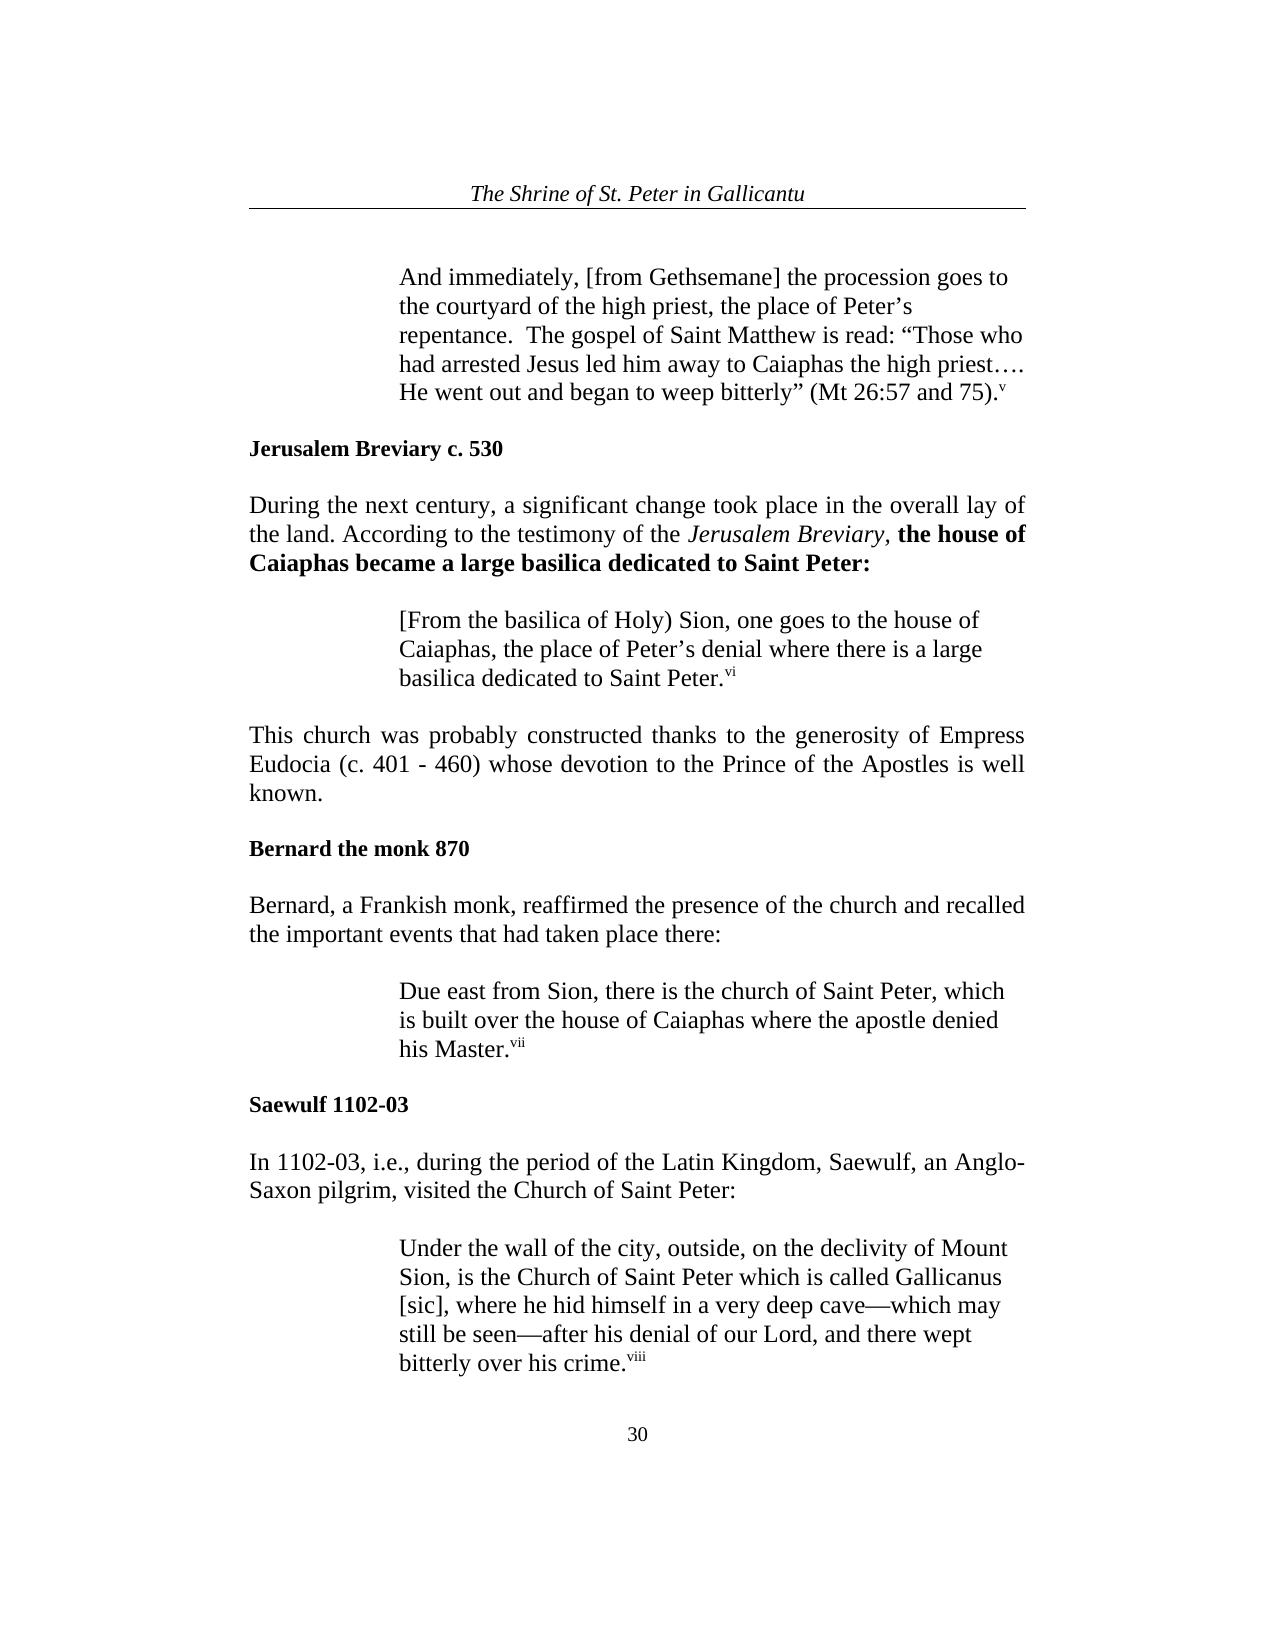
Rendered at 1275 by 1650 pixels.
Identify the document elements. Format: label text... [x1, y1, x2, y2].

text In 1102-03, i.e., during the period of the Latin Kingdom, Saewulf, an Anglo-Saxon pilgrim, visited the Church of Saint Peter: [249, 1147, 1026, 1204]
text Bernard, a Frankish monk, reaffirmed the presence of the church and recalled the important events that had taken place there: [249, 890, 1026, 948]
subtitle Bernard the monk 870 [249, 835, 1026, 861]
subtitle [From the basilica of Holy) Sion, one goes to the house of Caiaphas, the place of Peter’s denial where there is a large basilica dedicated to Saint Peter. [399, 605, 1026, 691]
text During the next century, a significant change took place in the overall lay of the land. According to the testimony of the Jerusalem Breviary, the house of Caiaphas became a large basilica dedicated to Saint Peter: [249, 490, 1026, 576]
subtitle Saewulf 1102-03 [249, 1091, 1026, 1118]
subtitle Jerusalem Breviary c. 530 [249, 435, 1026, 461]
text This church was probably constructed thanks to the generosity of Empress Eudocia (c. 401 - 460) whose devotion to the Prince of the Apostles is well known. [249, 720, 1026, 806]
subtitle And immediately, [from ] the procession goes to the courtyard of the high priest, the place of Peter’s repentance. The gospel of Saint Matthew is read: “Those who had arrested Jesus led him away to Caiaphas the high priest…. He went out and began to weep bitterly” (Mt 26:57 and 75). [399, 262, 1026, 406]
subtitle Due east from Sion, there is the , which is built over the house of Caiaphas where the apostle denied his Master. [399, 976, 1026, 1063]
subtitle Under the wall of the city, outside, on the declivity of Mount Sion, is the Church of Saint Peter which is called Gallicanus [sic], where he hid himself in a very deep cave—which may still be seen—after his denial of our Lord, and there wept bitterly over his crime. [399, 1233, 1026, 1377]
